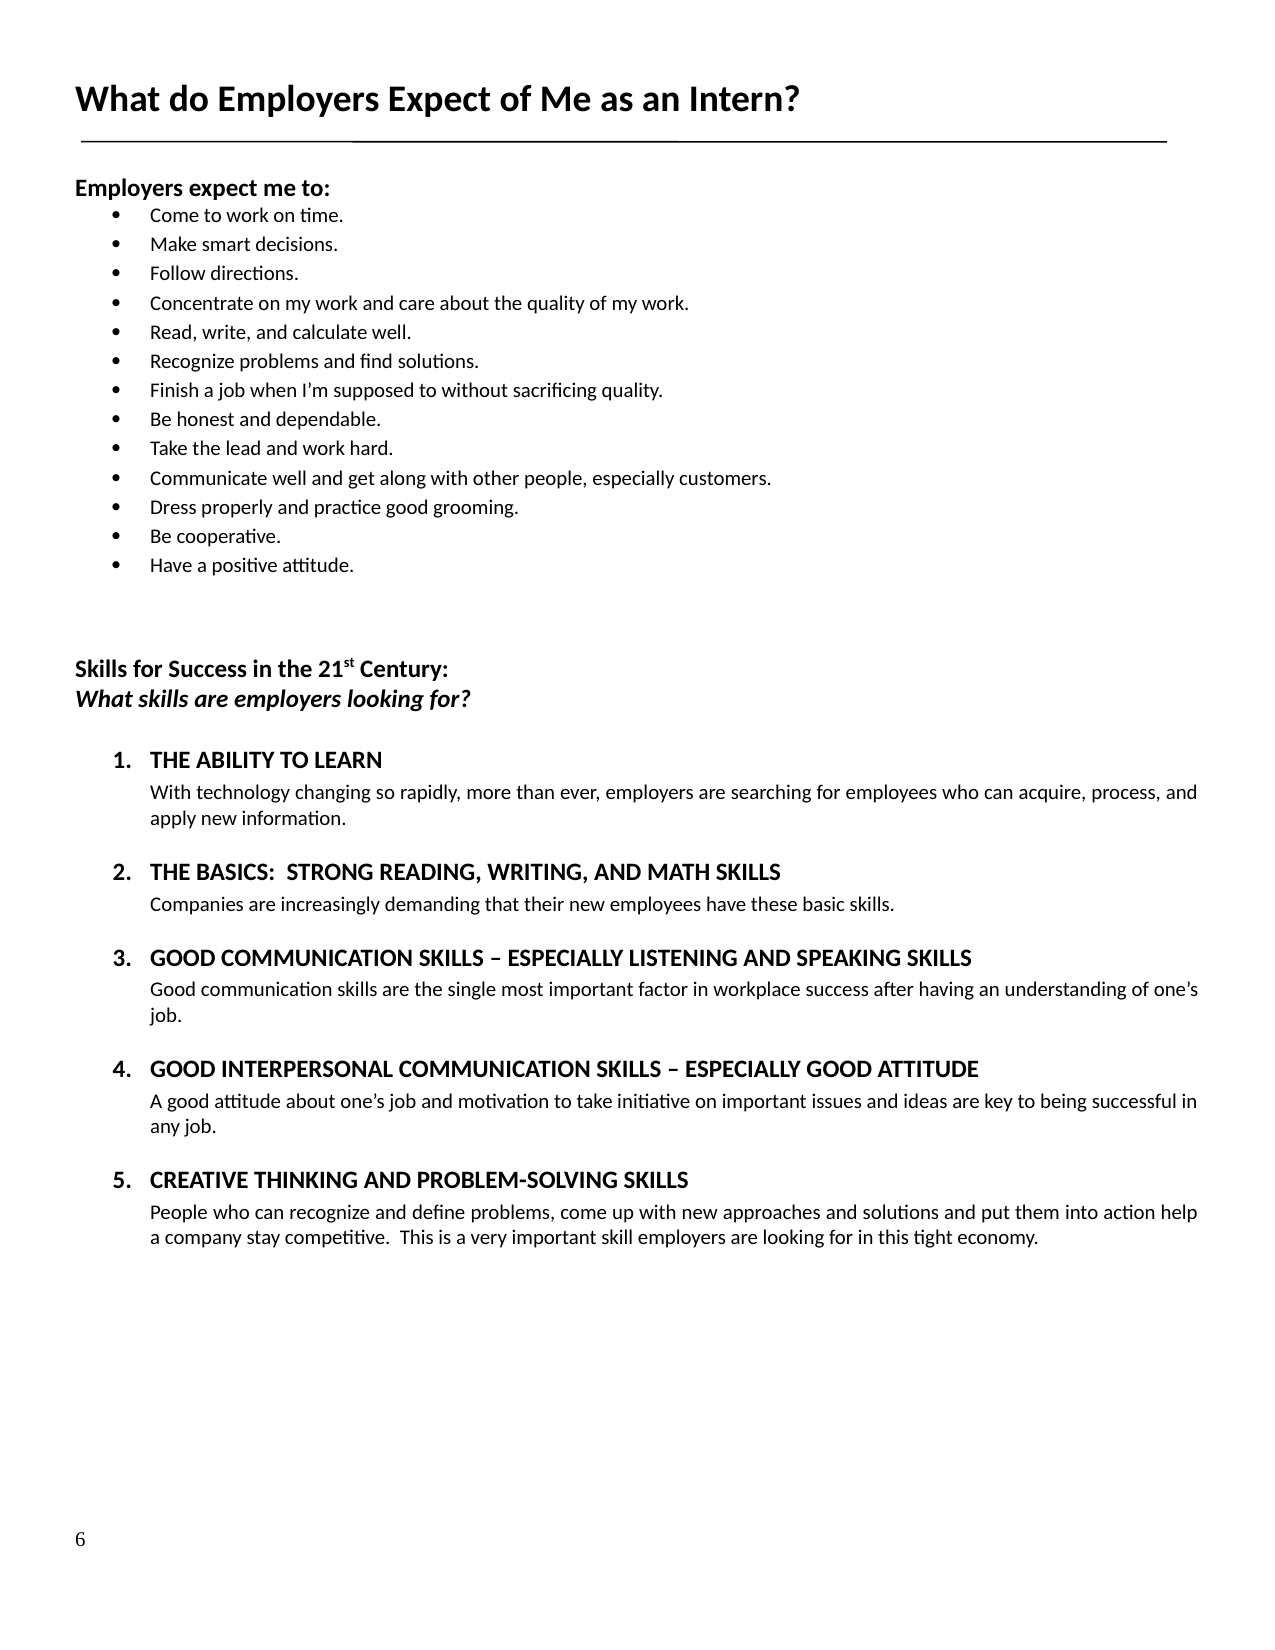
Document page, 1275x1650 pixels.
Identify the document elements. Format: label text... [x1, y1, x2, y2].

list People who can recognize and define problems, come up with new approaches and solutions and put them into action help a company stay competitive. This is a very important skill employers are looking for in this tight economy. [150, 1199, 1200, 1250]
list Companies are increasingly demanding that their new employees have these basic skills. [150, 891, 1200, 916]
list Be honest and dependable. [112, 406, 1200, 432]
list Come to work on time. [112, 202, 1200, 228]
list Good communication skills are the single most important factor in workplace success after having an understanding of one’s job. [150, 977, 1200, 1027]
list Recognize problems and find solutions. [112, 348, 1200, 373]
list CREATIVE THINKING AND PROBLEM-SOLVING SKILLS [112, 1164, 1200, 1195]
list Take the lead and work hard. [112, 436, 1200, 461]
text What do Employers Expect of Me as an Intern? [75, 75, 1200, 121]
text Skills for Success in the 21st Century: [75, 653, 1200, 683]
list With technology changing so rapidly, more than ever, employers are searching for employees who can acquire, process, and apply new information. [150, 779, 1200, 830]
list Finish a job when I’m supposed to without sacrificing quality. [112, 377, 1200, 403]
list A good attitude about one’s job and motivation to take initiative on important issues and ideas are key to being successful in any job. [150, 1088, 1200, 1139]
list GOOD INTERPERSONAL COMMUNICATION SKILLS – ESPECIALLY GOOD ATTITUDE [112, 1053, 1200, 1083]
list Make smart decisions. [112, 231, 1200, 257]
list Follow directions. [112, 261, 1200, 286]
list GOOD COMMUNICATION SKILLS – ESPECIALLY LISTENING AND SPEAKING SKILLS [112, 942, 1200, 972]
text Employers expect me to: [75, 172, 1200, 202]
list Concentrate on my work and care about the quality of my work. [112, 290, 1200, 315]
list THE BASICS: STRONG READING, WRITING, AND MATH SKILLS [112, 856, 1200, 886]
text What skills are employers looking for? [75, 683, 1200, 714]
list Have a positive attitude. [112, 552, 1200, 578]
list Be cooperative. [112, 523, 1200, 548]
list Dress properly and practice good grooming. [112, 494, 1200, 519]
list Read, write, and calculate well. [112, 319, 1200, 344]
list Communicate well and get along with other people, especially customers. [112, 465, 1200, 490]
list THE ABILITY TO LEARN [112, 744, 1200, 775]
